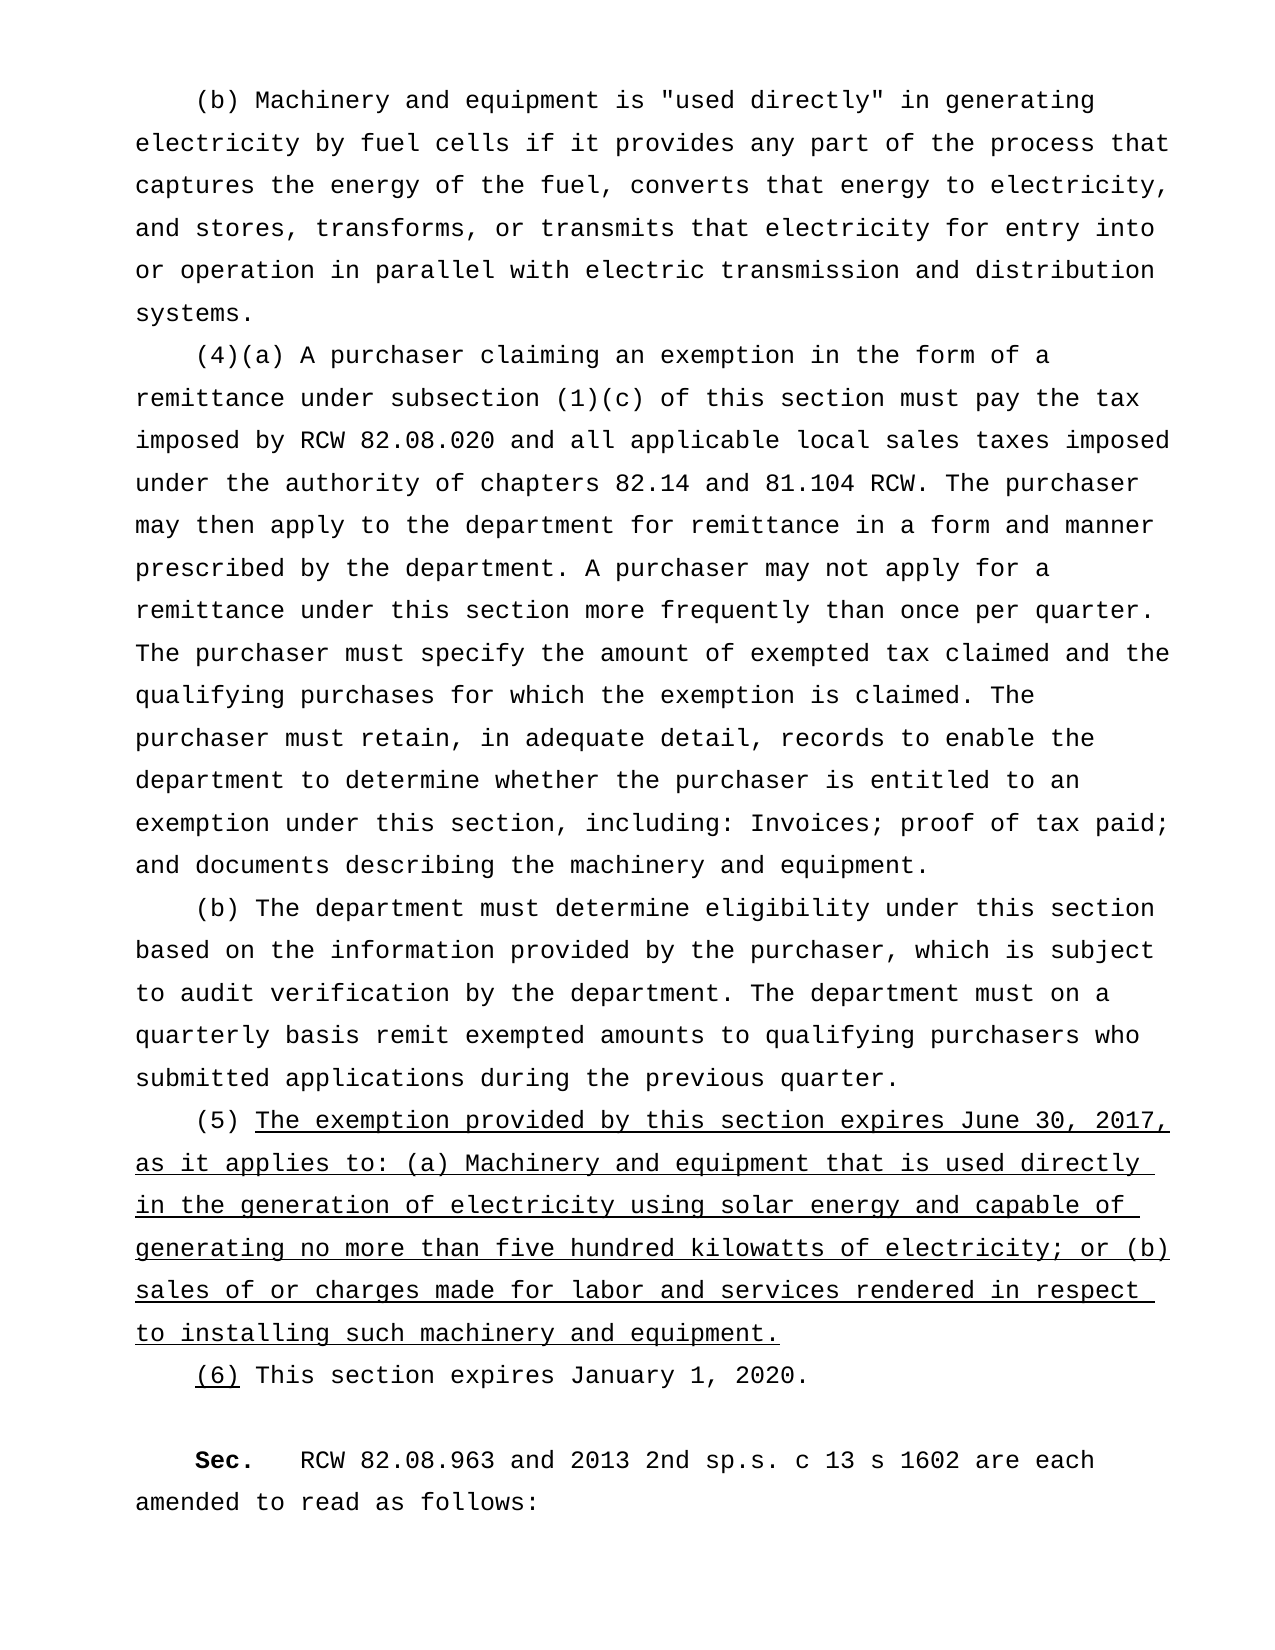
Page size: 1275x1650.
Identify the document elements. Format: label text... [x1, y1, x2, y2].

text (b) Machinery and equipment is "used directly" in generating electricity by fuel cells if it provides any part of the process that captures the energy of the fuel, converts that energy to electricity, and stores, transforms, or transmits that electricity for entry into or operation in parallel with electric transmission and distribution systems. [135, 75, 1170, 330]
text (4)(a) A purchaser claiming an exemption in the form of a remittance under subsection (1)(c) of this section must pay the tax imposed by RCW 82.08.020 and all applicable local sales taxes imposed under the authority of chapters 82.14 and 81.104 RCW. The purchaser may then apply to the department for remittance in a form and manner prescribed by the department. A purchaser may not apply for a remittance under this section more frequently than once per quarter. The purchaser must specify the amount of exempted tax claimed and the qualifying purchases for which the exemption is claimed. The purchaser must retain, in adequate detail, records to enable the department to determine whether the purchaser is entitled to an exemption under this section, including: Invoices; proof of tax paid; and documents describing the machinery and equipment. [135, 330, 1170, 882]
text (5) The exemption provided by this section expires June 30, 2017, as it applies to: (a) Machinery and equipment that is used directly in the generation of electricity using solar energy and capable of generating no more than five hundred kilowatts of electricity; or (b) sales of or charges made for labor and services rendered in respect to installing such machinery and equipment. [135, 1095, 1170, 1259]
text (5) The exemption provided by this section expires June 30, 2017, as it applies to: (a) Machinery and equipment that is used directly in the generation of electricity using solar energy and capable of generating no more than five hundred kilowatts of electricity; or (b) sales of or charges made for labor and services rendered in respect to installing such machinery and equipment. [135, 1260, 1170, 1350]
text (6) This section expires January 1, 2020. [135, 1350, 1170, 1392]
text Sec. RCW 82.08.963 and 2013 2nd sp.s. c 13 s 1602 are each amended to read as follows: [135, 1434, 1170, 1519]
text (b) The department must determine eligibility under this section based on the information provided by the purchaser, which is subject to audit verification by the department. The department must on a quarterly basis remit exempted amounts to qualifying purchasers who submitted applications during the previous quarter. [135, 882, 1170, 1095]
